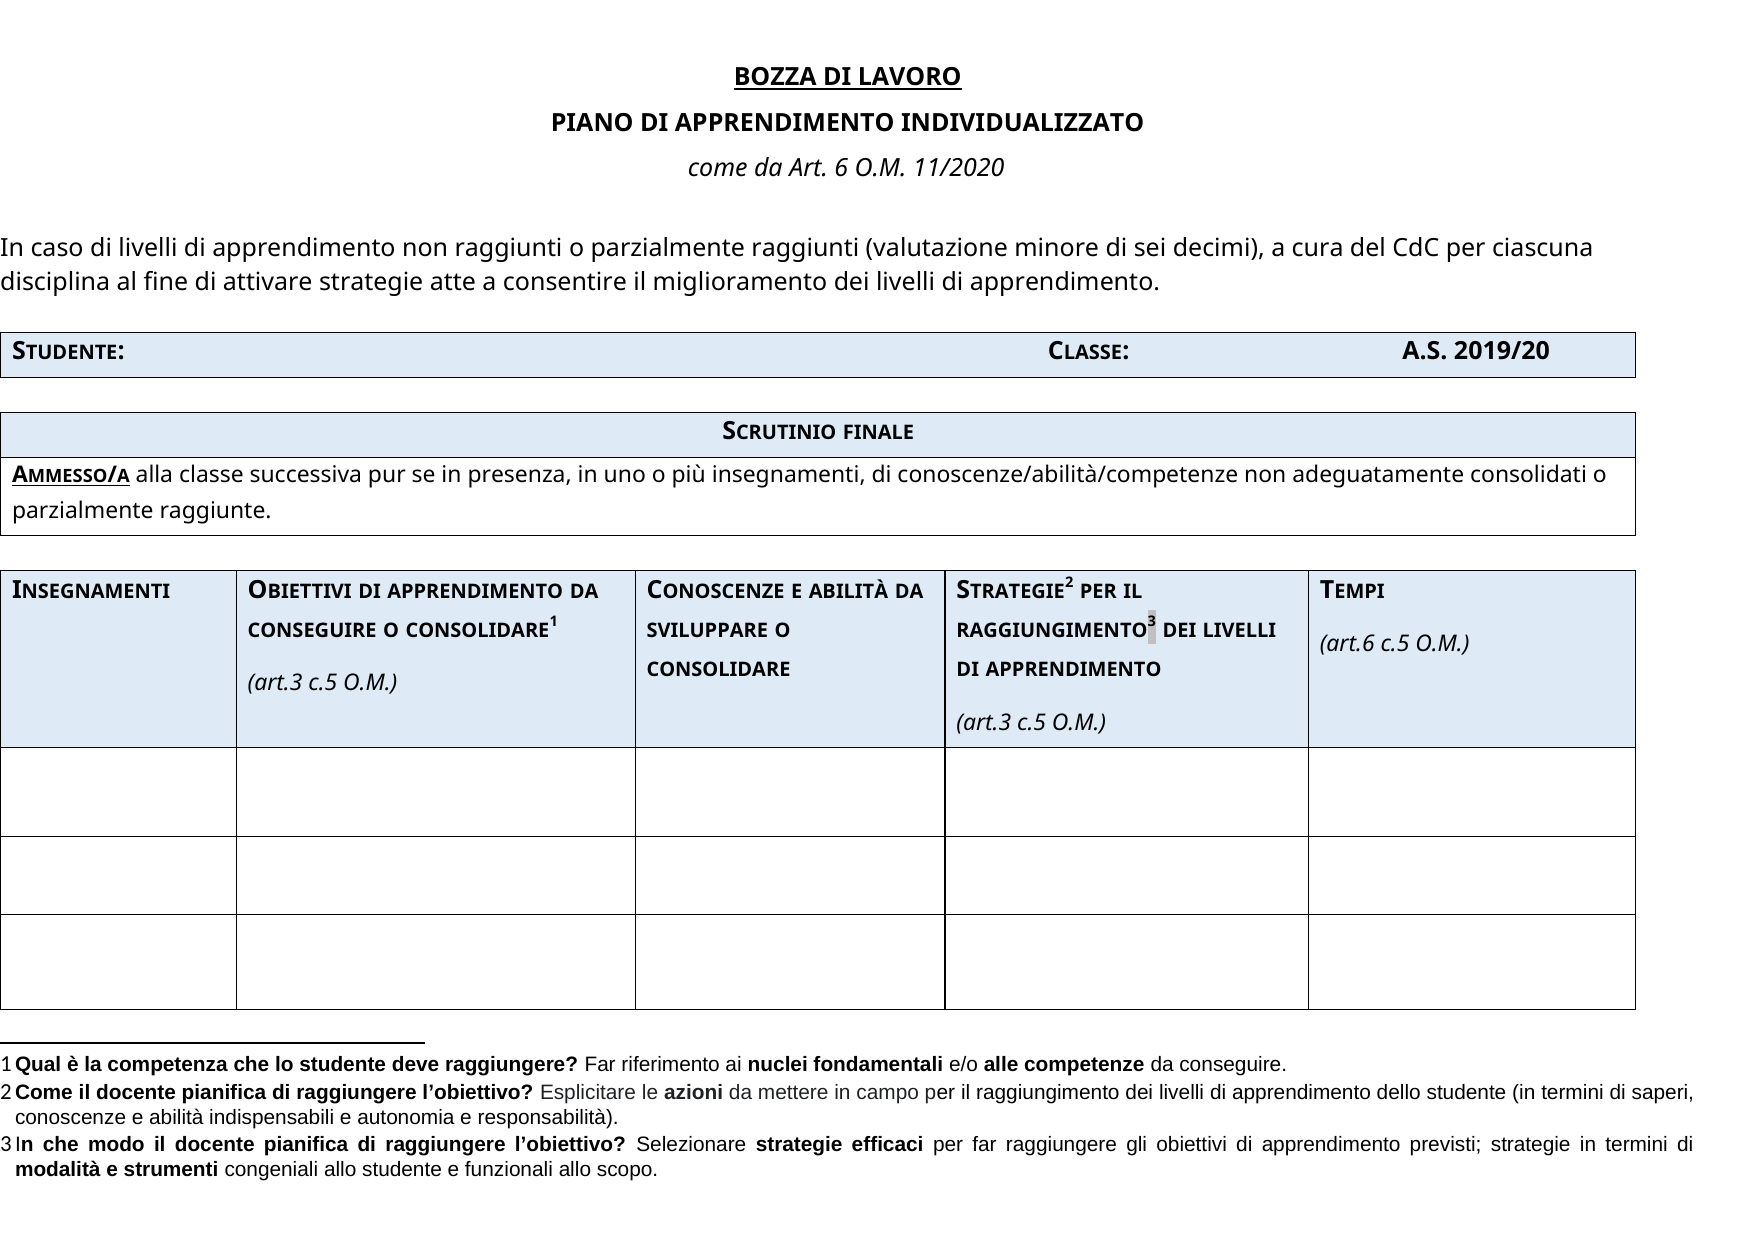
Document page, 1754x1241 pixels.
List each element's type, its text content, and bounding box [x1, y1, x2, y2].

table_cell [237, 915, 635, 1009]
table_cell [1, 915, 236, 1009]
text PIANO DI APPRENDIMENTO INDIVIDUALIZZATO [0, 104, 1695, 138]
table_cell [1309, 915, 1635, 1009]
table_cell [946, 915, 1308, 1009]
table_header Conoscenze e abilità da sviluppare o consolidare [636, 571, 944, 747]
table_cell [946, 748, 1308, 836]
table_cell [1, 837, 236, 914]
table_cell [1309, 748, 1635, 836]
table_cell [636, 837, 944, 914]
table_header Strategie per il raggiungimento dei livelli di apprendimento (art.3 c.5 O.M.) [946, 571, 1308, 747]
table_header Insegnamenti [1, 571, 236, 747]
table_cell [1309, 837, 1635, 914]
table_cell Ammesso/a alla classe successiva pur se in presenza, in uno o più insegnamenti, di conoscenze/abilità/competenze non adeguatamente consolidati o parzialmente raggiunte. [1, 458, 1635, 535]
table_cell [1, 748, 236, 836]
text come da Art. 6 O.M. 11/2020 [0, 150, 1695, 184]
table_cell [636, 915, 944, 1009]
table_header Studente: Classe: A.S. 2019/20 [1, 333, 1635, 377]
table_header Obiettivi di apprendimento da conseguire o consolidare (art.3 c.5 O.M.) [237, 571, 635, 747]
table_cell [636, 748, 944, 836]
table_cell [237, 837, 635, 914]
text In caso di livelli di apprendimento non raggiunti o parzialmente raggiunti (valutazione minore di sei decimi), a cura del CdC per ciascuna disciplina al fine di attivare strategie atte a consentire il miglioramento dei livelli di apprendimento. [0, 229, 1695, 297]
table_cell [946, 837, 1308, 914]
table_cell [237, 748, 635, 836]
table_header Tempi (art.6 c.5 O.M.) [1309, 571, 1635, 747]
table_header Scrutinio finale [1, 413, 1635, 457]
text BOZZA DI LAVORO [0, 59, 1695, 93]
